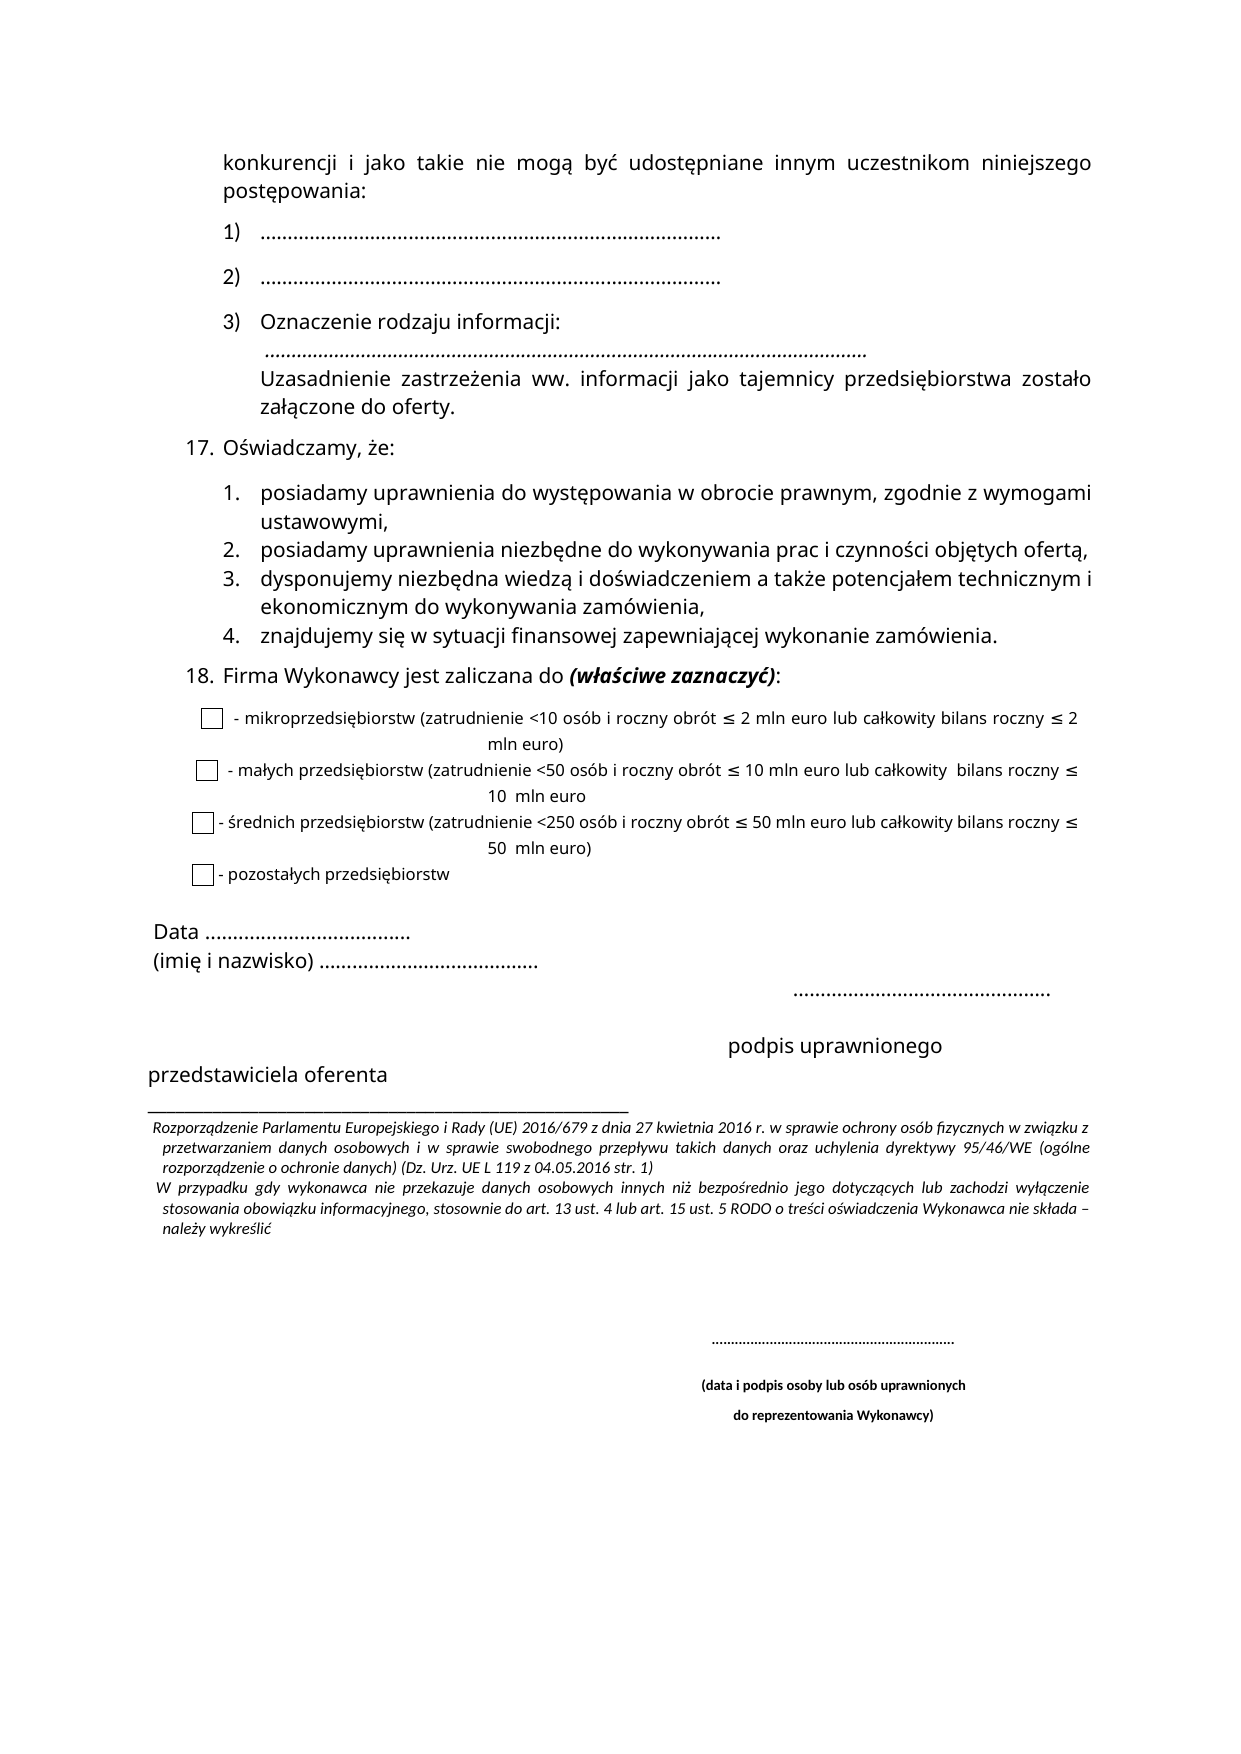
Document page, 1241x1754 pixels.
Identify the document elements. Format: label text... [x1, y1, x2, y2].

list ………………………………………………………………………… [222, 217, 1079, 245]
list ………………………………………………………………………… [222, 262, 1079, 291]
list Oświadczamy, że: [185, 433, 1079, 462]
text Uzasadnienie zastrzeżenia ww. informacji jako tajemnicy przedsiębiorstwa zostało załączone do oferty. [260, 364, 1093, 421]
text ……………………………………….. [148, 974, 1093, 1003]
list posiadamy uprawnienia niezbędne do wykonywania prac i czynności objętych ofertą, [223, 535, 1093, 564]
text Data ..................................... [148, 917, 1093, 946]
text ............................................................... [574, 1330, 1093, 1361]
text Rozporządzenie Parlamentu Europejskiego i Rady (UE) 2016/679 z dnia 27 kwietnia 2016 r. w sprawie ochrony osób fizycznych w związku z przetwarzaniem danych osobowych i w sprawie swobodnego przepływu takich danych oraz uchylenia dyrektywy 95/46/WE (ogólne rozporządzenie o ochronie danych) (Dz. Urz. UE L 119 z 04.05.2016 str. 1) [148, 1117, 1093, 1178]
text W przypadku gdy wykonawca nie przekazuje danych osobowych innych niż bezpośrednio jego dotyczących lub zachodzi wyłączenie stosowania obowiązku informacyjnego, stosownie do art. 13 ust. 4 lub art. 15 ust. 5 RODO o treści oświadczenia Wykonawca nie składa – należy wykreślić [148, 1178, 1093, 1239]
text podpis uprawnionego przedstawiciela oferenta [148, 1003, 1093, 1088]
text - małych przedsiębiorstw (zatrudnienie <50 osób i roczny obrót ≤ 10 mln euro lub całkowity bilans roczny ≤ 10 mln euro [148, 759, 1079, 808]
text (data i podpis osoby lub osób uprawnionych [574, 1376, 1093, 1406]
text (imię i nazwisko) …………………………………. [148, 946, 1093, 974]
list dysponujemy niezbędna wiedzą i doświadczeniem a także potencjałem technicznym i ekonomicznym do wykonywania zamówienia, [223, 564, 1093, 621]
list Oznaczenie rodzaju informacji: [222, 307, 1093, 336]
text - średnich przedsiębiorstw (zatrudnienie <250 osób i roczny obrót ≤ 50 mln euro lub całkowity bilans roczny ≤ 50 mln euro) [148, 811, 1079, 860]
text ____________________________________________________ [148, 1088, 1093, 1117]
list znajdujemy się w sytuacji finansowej zapewniającej wykonanie zamówienia. [223, 621, 1093, 649]
text ………………………………………………………………………………………………….. [260, 336, 1093, 364]
text do reprezentowania Wykonawcy) [574, 1406, 1093, 1437]
list posiadamy uprawnienia do występowania w obrocie prawnym, zgodnie z wymogami ustawowymi, [223, 478, 1093, 535]
text - mikroprzedsiębiorstw (zatrudnienie <10 osób i roczny obrót ≤ 2 mln euro lub całkowity bilans roczny ≤ 2 mln euro) [148, 707, 1079, 756]
text - pozostałych przedsiębiorstw [148, 863, 1079, 886]
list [185, 148, 1093, 204]
list Firma Wykonawcy jest zaliczana do (właściwe zaznaczyć): [185, 662, 1079, 690]
